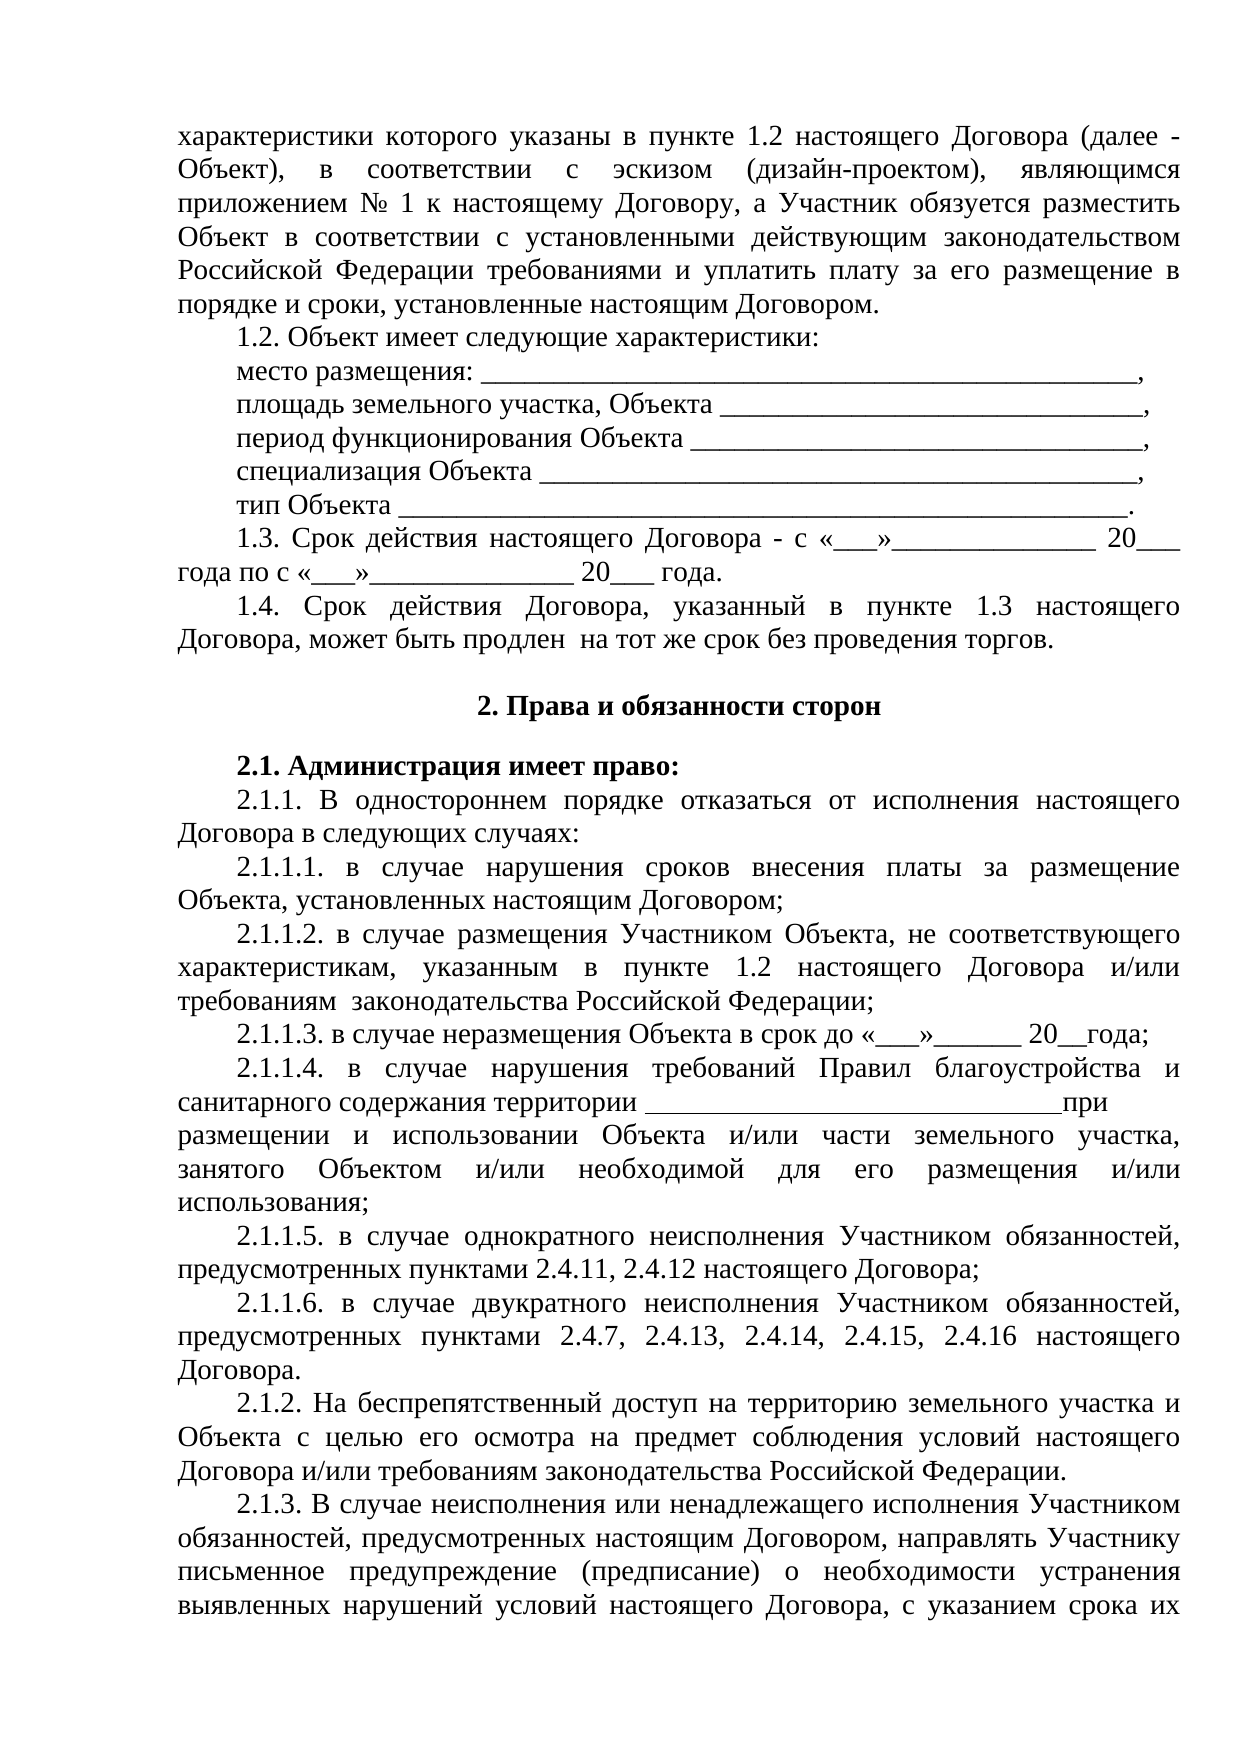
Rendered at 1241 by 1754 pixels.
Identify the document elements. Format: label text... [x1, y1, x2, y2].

text 1.3. Срок действия настоящего Договора - с «___»______________ 20___ года по с «___»______________ 20___ года. [177, 521, 1181, 588]
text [177, 118, 1181, 319]
text специализация Объекта _________________________________________, [177, 453, 1181, 487]
text период функционирования Объекта _______________________________, [177, 420, 1181, 453]
text 2.1.1.3. в случае неразмещения Объекта в срок до «___»______ 20__года; [177, 1017, 1181, 1050]
text 2.1.1.2. в случае размещения Участником Объекта, не соответствующего характеристикам, указанным в пункте 1.2 настоящего Договора и/или требованиям законодательства Российской Федерации; [177, 916, 1181, 1017]
text 2.1. Администрация имеет право: [177, 748, 1181, 782]
text 2.1.1.5. в случае однократного неисполнения Участником обязанностей, предусмотренных пунктами 2.4.11, 2.4.12 настоящего Договора; [177, 1218, 1181, 1285]
text 1.4. Срок действия Договора, указанный в пункте 1.3 настоящего Договора, может быть продлен на тот же срок без проведения торгов. [177, 588, 1181, 655]
text тип Объекта __________________________________________________. [177, 487, 1181, 521]
text 2.1.1.1. в случае нарушения сроков внесения платы за размещение Объекта, установленных настоящим Договором; [177, 849, 1181, 916]
text 2.1.1.6. в случае двукратного неисполнения Участником обязанностей, предусмотренных пунктами 2.4.7, 2.4.13, 2.4.14, 2.4.15, 2.4.16 настоящего Договора. [177, 1285, 1181, 1386]
text 1.2. Объект имеет следующие характеристики: [177, 319, 1181, 353]
text 2.1.1.4. в случае нарушения требований Правил благоустройства и санитарного содержания территории при размещении и использовании Объекта и/или части земельного участка, занятого Объектом и/или необходимой для его размещения и/или использования; [177, 1050, 1181, 1218]
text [177, 1486, 1181, 1620]
text 2.1.1. В одностороннем порядке отказаться от исполнения настоящего Договора в следующих случаях: [177, 782, 1181, 849]
text 2. Права и обязанности сторон [177, 688, 1181, 722]
text место размещения: _____________________________________________, [177, 353, 1181, 386]
text площадь земельного участка, Объекта _____________________________, [177, 386, 1181, 420]
text 2.1.2. На беспрепятственный доступ на территорию земельного участка и Объекта с целью его осмотра на предмет соблюдения условий настоящего Договора и/или требованиям законодательства Российской Федерации. [177, 1386, 1181, 1486]
